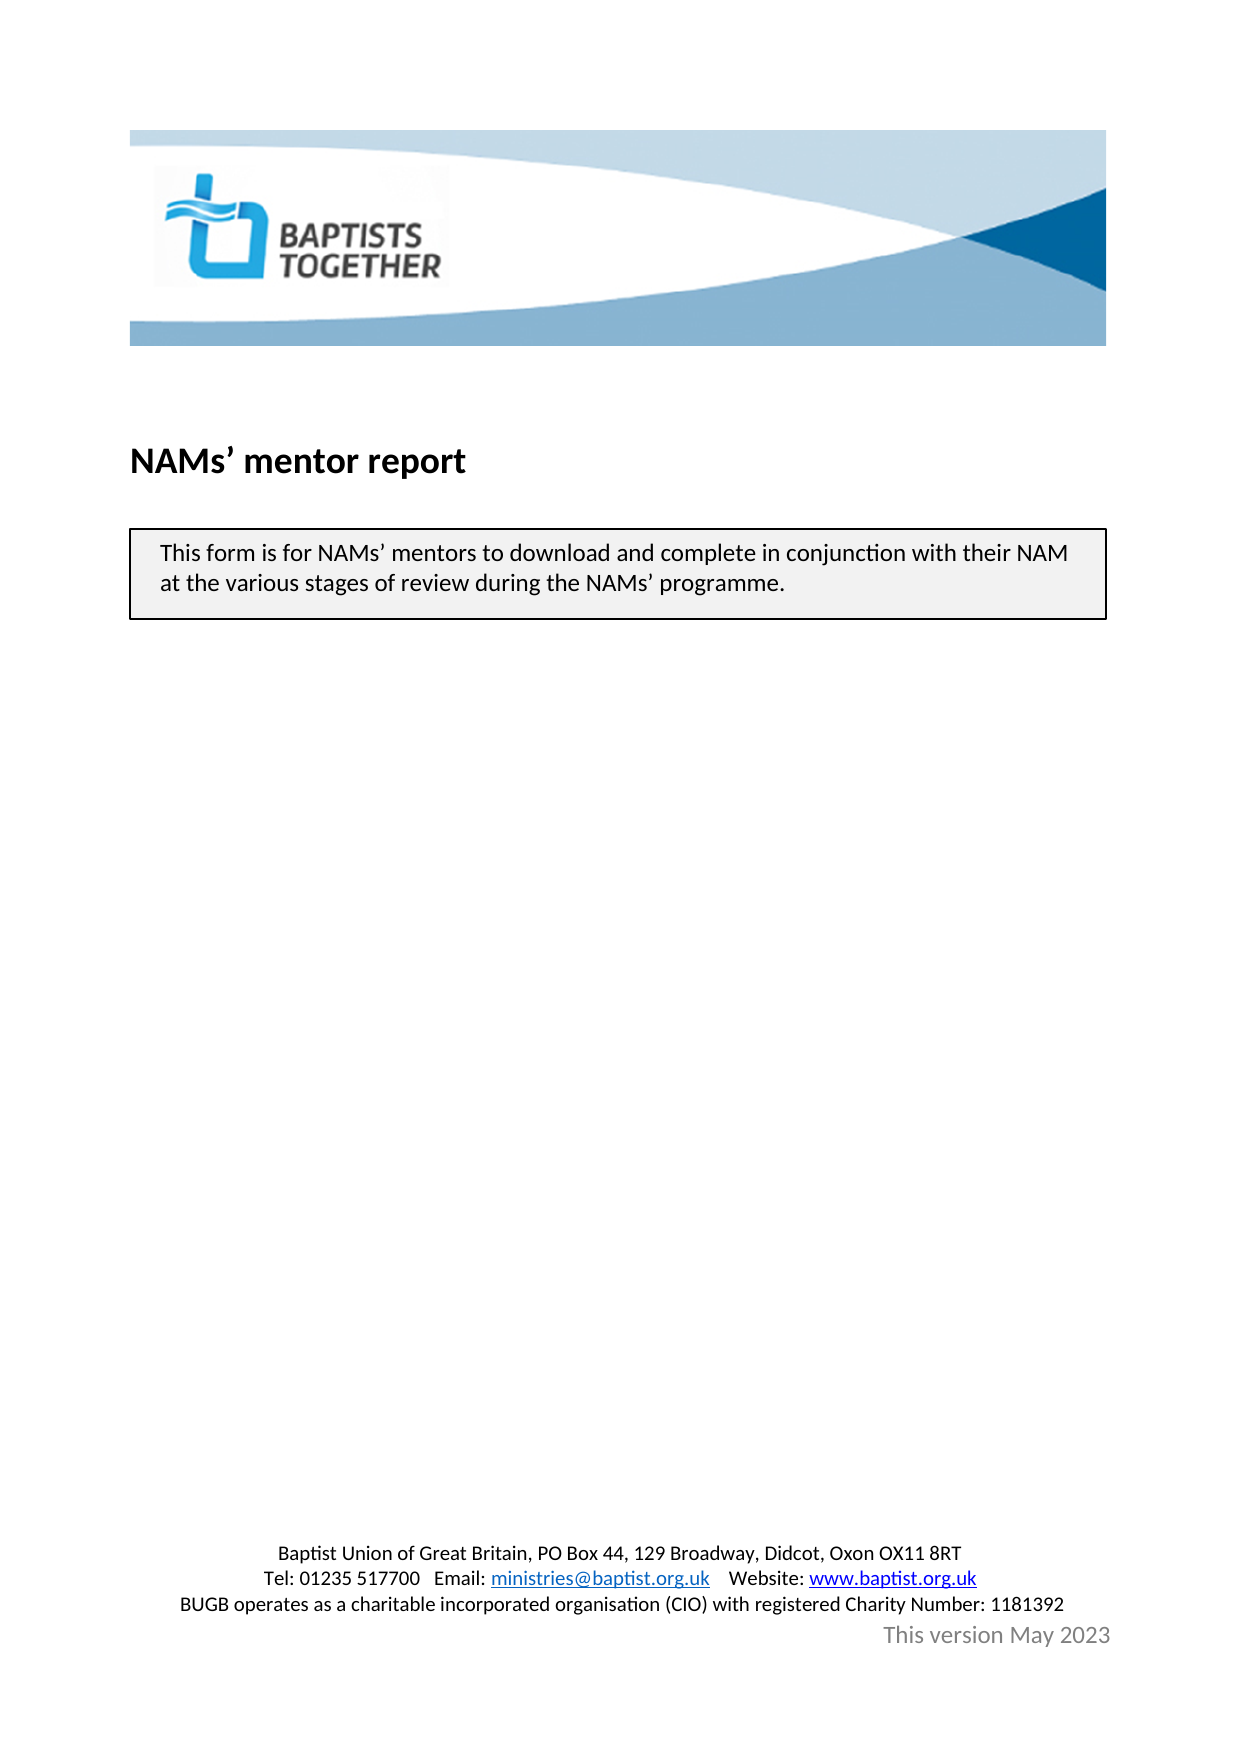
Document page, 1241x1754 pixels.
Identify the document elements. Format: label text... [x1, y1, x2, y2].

text NAMs’ mentor report [130, 437, 1110, 483]
picture [129, 130, 1107, 346]
text BUGB operates as a charitable incorporated organisation (CIO) with registered Charity Number: 1181392 [130, 1591, 1110, 1616]
text Baptist Union of Great Britain, PO Box 44, 129 Broadway, Didcot, Oxon OX11 8RT [130, 1540, 1110, 1565]
text Tel: 01235 517700 Email: ministries@baptist.org.uk Website: www.baptist.org.uk [130, 1565, 1110, 1591]
